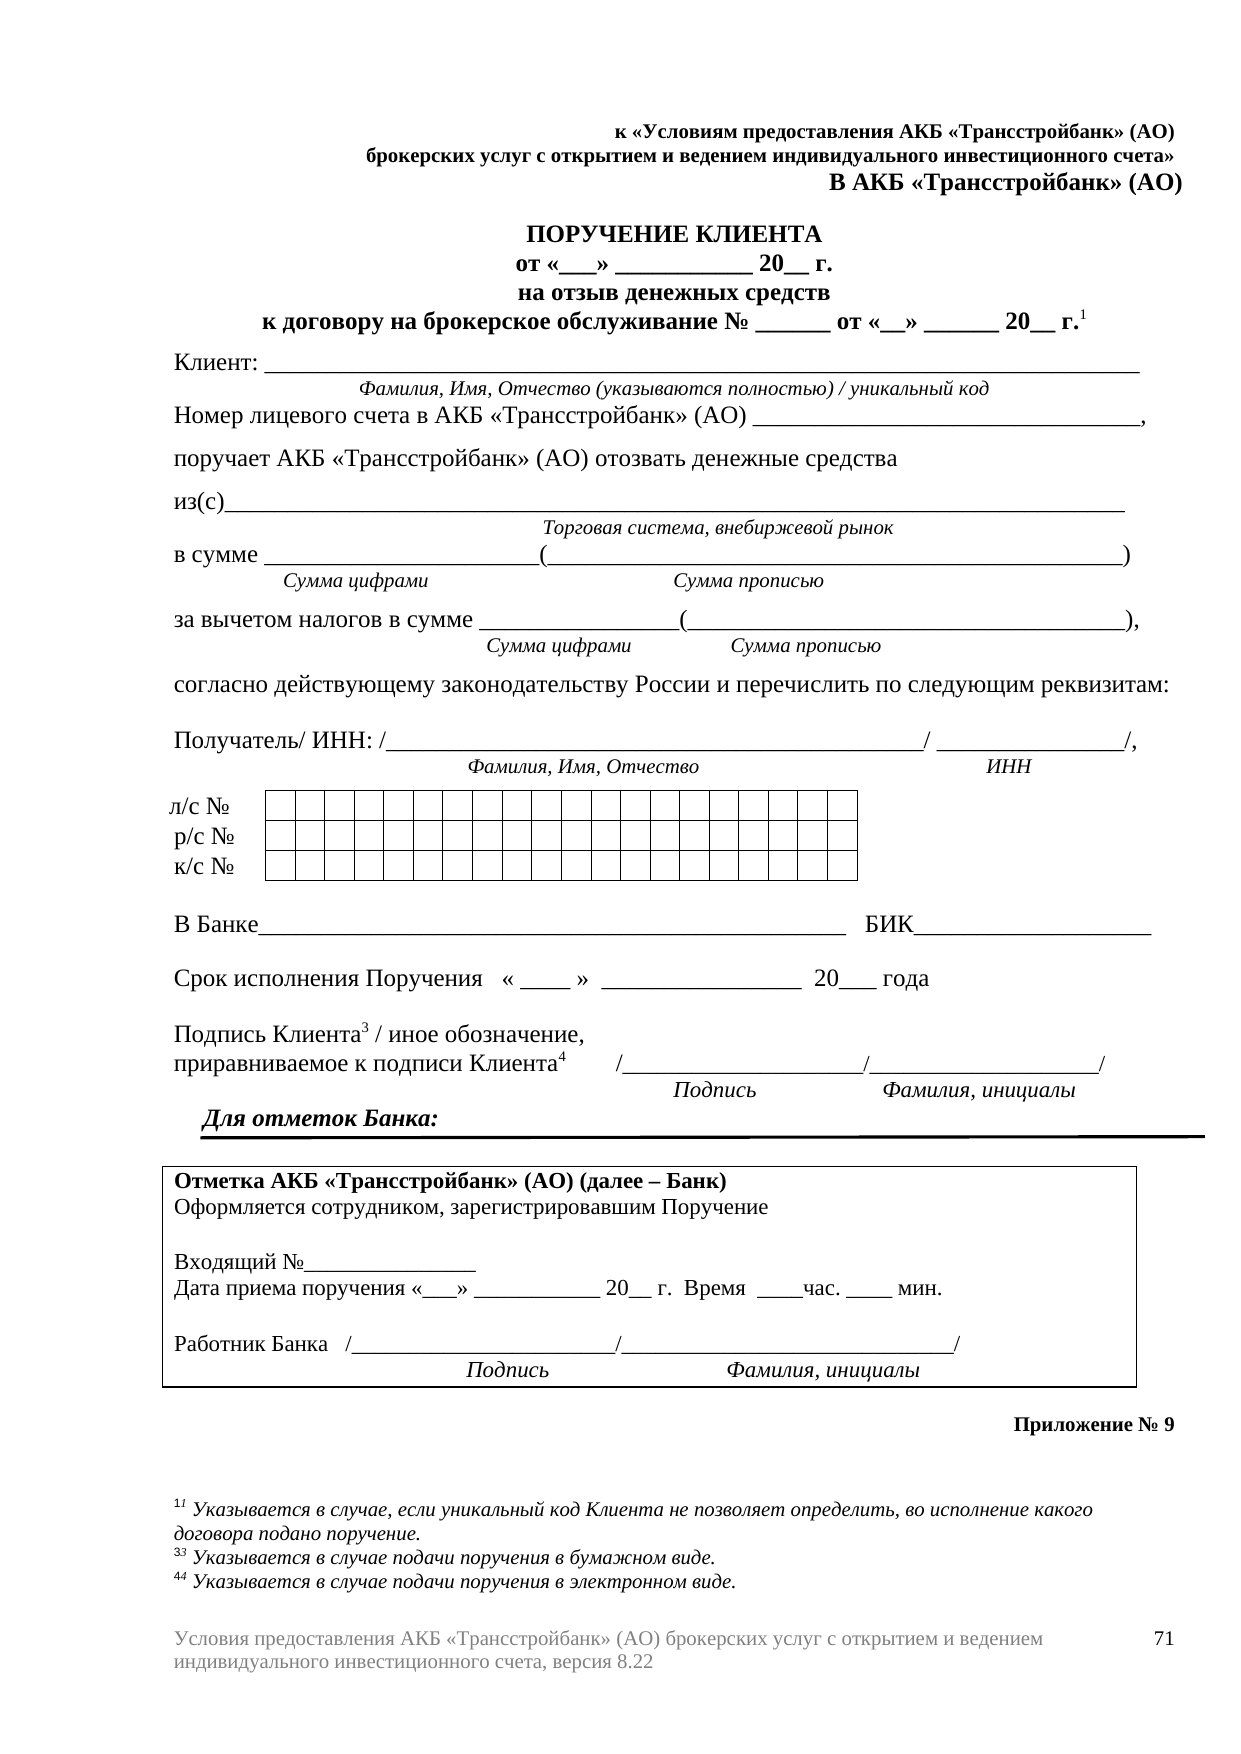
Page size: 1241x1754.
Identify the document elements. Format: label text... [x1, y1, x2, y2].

text Торговая система, внебиржевой рынок [173, 515, 1175, 539]
text от «___» ___________ 20__ г. [173, 248, 1175, 277]
text ПОРУЧЕНИЕ КЛИЕНТА [173, 219, 1175, 248]
table_cell [710, 821, 738, 850]
table_header [769, 791, 797, 820]
table_cell [769, 851, 797, 880]
text к «Условиям предоставления АКБ «Трансстройбанк» (АО) [173, 118, 1175, 143]
table_header л/с № [163, 790, 265, 820]
text за вычетом налогов в сумме ________________(___________________________________), [173, 604, 1175, 633]
table_cell [296, 851, 324, 880]
text приравниваемое к подписи Клиента4 /_____________________/____________________/ [173, 1048, 1116, 1076]
text Сумма цифрами Сумма прописью [173, 633, 1175, 657]
table_header [592, 791, 620, 820]
table_cell [266, 851, 295, 880]
table_cell [266, 821, 295, 850]
text Приложение № 9 [57, 1412, 1175, 1436]
table_cell [828, 851, 857, 880]
table_header [355, 791, 383, 820]
table_header [384, 791, 413, 820]
table_cell [443, 851, 472, 880]
table_header [414, 791, 442, 820]
table_cell [443, 821, 472, 850]
table_cell [739, 821, 768, 850]
table_header [325, 791, 354, 820]
table_cell [621, 821, 650, 850]
table_cell [739, 851, 768, 880]
table_cell [384, 851, 413, 880]
table_cell [828, 821, 857, 850]
table_cell р/с № [163, 820, 265, 850]
table_header [296, 791, 324, 820]
table_cell [325, 821, 354, 850]
text в сумме ______________________(______________________________________________) [173, 539, 1175, 568]
table_cell [680, 851, 709, 880]
text к договору на брокерское обслуживание № ______ от «__» ______ 20__ г.1 [173, 306, 1175, 334]
table_header [651, 791, 679, 820]
table_cell [473, 821, 502, 850]
text Фамилия, Имя, Отчество ИНН [173, 754, 1175, 778]
table_cell [680, 821, 709, 850]
text В Банке_______________________________________________ БИК___________________ [173, 909, 1175, 938]
table_header [562, 791, 591, 820]
text на отзыв денежных средств [173, 277, 1175, 306]
text поручает АКБ «Трансстройбанк» (АО) отозвать денежные средства [173, 443, 1175, 472]
table_header [266, 791, 295, 820]
table_cell [592, 851, 620, 880]
table_cell [798, 821, 827, 850]
text Номер лицевого счета в АКБ «Трансстройбанк» (АО) _______________________________, [173, 400, 1175, 428]
table_cell к/с № [163, 850, 265, 880]
table_cell [473, 851, 502, 880]
text Клиент: ______________________________________________________________________ [173, 347, 1175, 376]
table_header [710, 791, 738, 820]
table_cell [355, 851, 383, 880]
table_cell [532, 821, 561, 850]
table_header [828, 791, 857, 820]
text Подпись Фамилия, инициалы [616, 1076, 1116, 1103]
table_cell [503, 851, 531, 880]
table_header Отметка АКБ «Трансстройбанк» (АО) (далее – Банк) Оформляется сотрудником, зарегистрировавшим Поручение Входящий №_______________ Дата приема поручения «___» ___________ 20__ г. Время ____час. ____ мин. Работник Банка /_______________________/_____________________________/ Подпись Фамилия, инициалы [163, 1167, 1136, 1386]
table_header [473, 791, 502, 820]
table_cell [503, 821, 531, 850]
table_cell [296, 821, 324, 850]
table_cell [651, 821, 679, 850]
text согласно действующему законодательству России и перечислить по следующим реквизитам: [173, 669, 1175, 698]
text Срок исполнения Поручения « ____ » ________________ 20___ года [173, 963, 1175, 992]
table_cell [769, 821, 797, 850]
table_cell [414, 821, 442, 850]
text из(с)________________________________________________________________________ [173, 486, 1175, 515]
table_header [532, 791, 561, 820]
table_header [798, 791, 827, 820]
table_cell [621, 851, 650, 880]
table_cell [355, 821, 383, 850]
table_cell [651, 851, 679, 880]
text Получатель/ ИНН: /___________________________________________/ _______________/, [173, 725, 1175, 754]
text Сумма цифрами Сумма прописью [173, 568, 1175, 592]
table_cell [798, 851, 827, 880]
table_cell [562, 821, 591, 850]
table_cell [384, 821, 413, 850]
table_cell [325, 851, 354, 880]
table_header [680, 791, 709, 820]
table_cell [562, 851, 591, 880]
text брокерских услуг с открытием и ведением индивидуального инвестиционного счета» [173, 143, 1175, 167]
text Подпись Клиента3 / иное обозначение, [173, 1019, 1116, 1048]
table_cell [532, 851, 561, 880]
table_cell [710, 851, 738, 880]
table_header В АКБ «Трансстройбанк» (АО) [163, 167, 1194, 195]
table_cell [414, 851, 442, 880]
table_header [443, 791, 472, 820]
table_header [739, 791, 768, 820]
text Для отметок Банка: [203, 1103, 1175, 1132]
table_header [621, 791, 650, 820]
table_header [503, 791, 531, 820]
text Фамилия, Имя, Отчество (указываются полностью) / уникальный код [173, 376, 1175, 400]
table_cell [592, 821, 620, 850]
